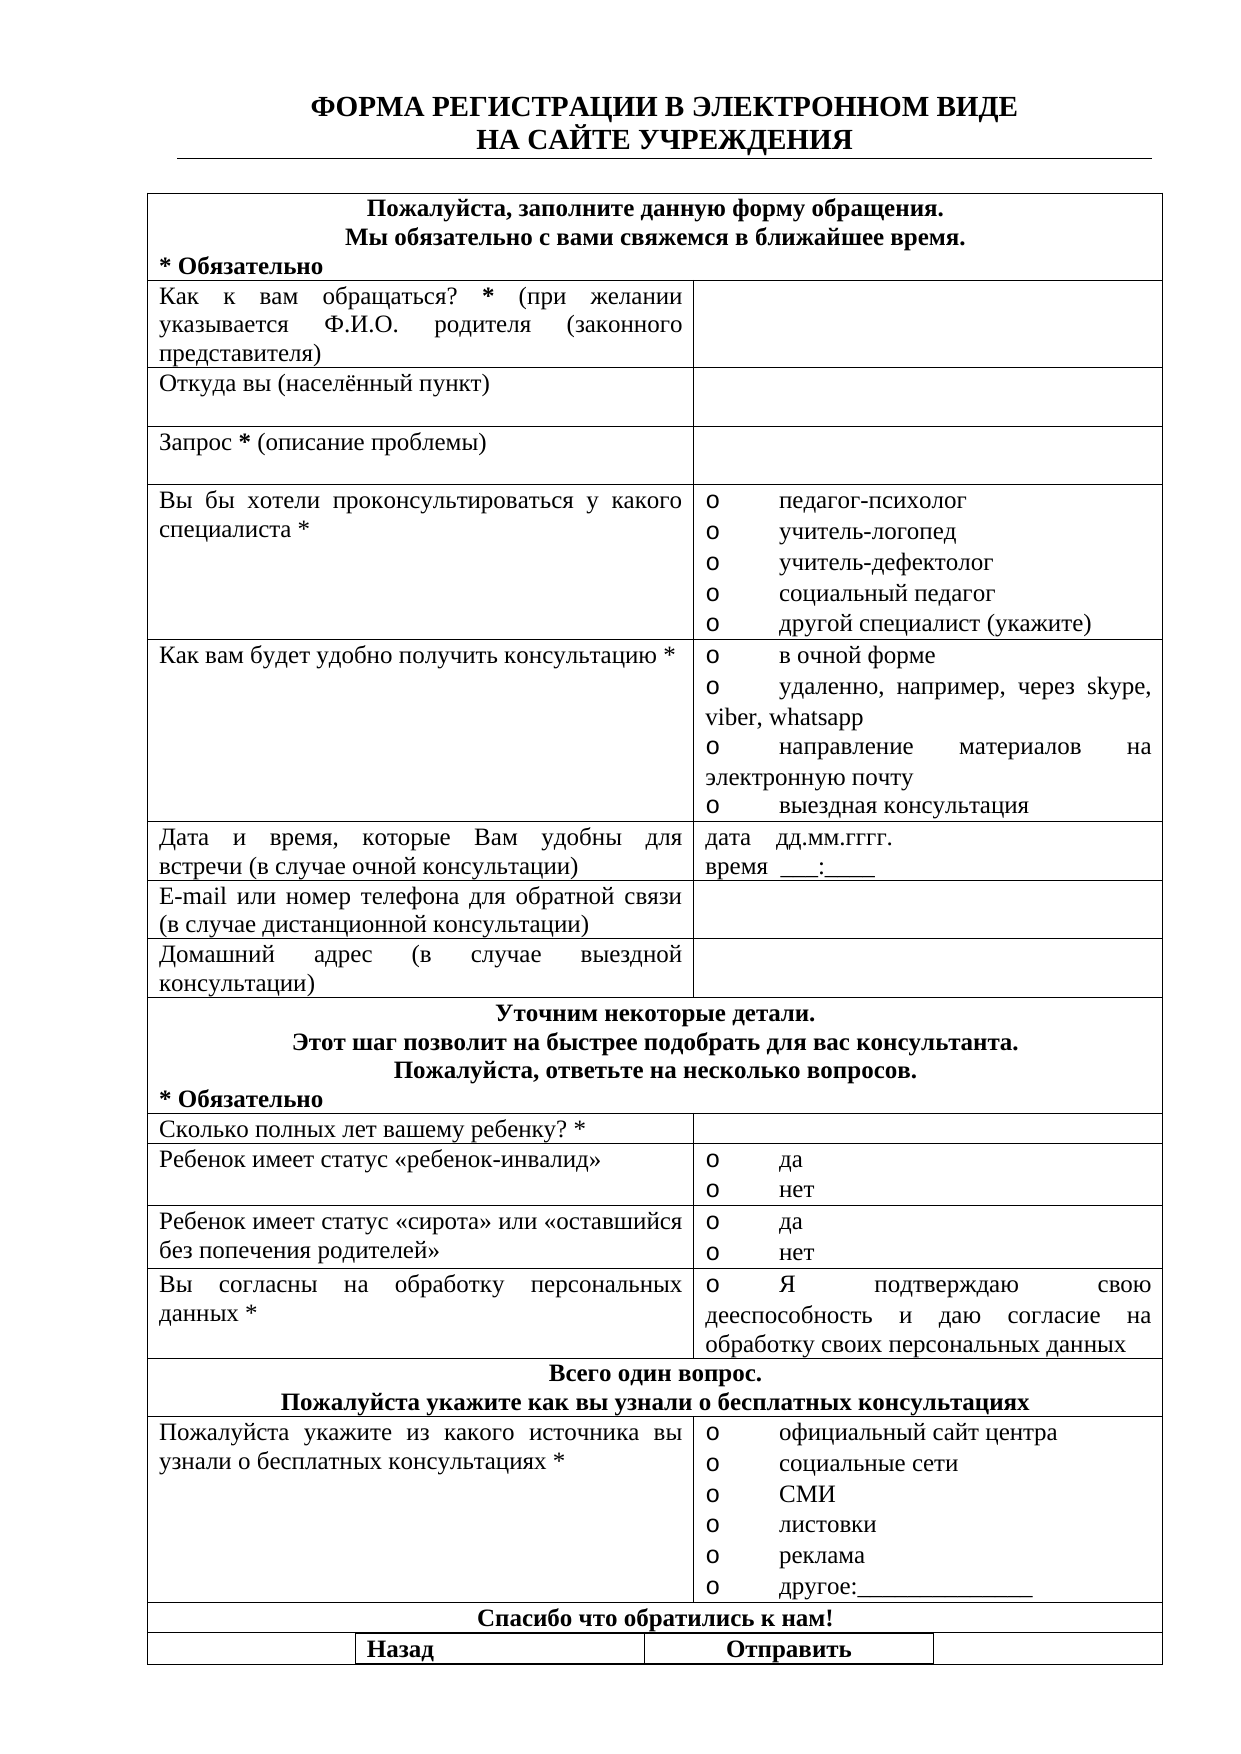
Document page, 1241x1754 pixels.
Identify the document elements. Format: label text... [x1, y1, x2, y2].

table_cell Вы согласны на обработку персональных данных * [148, 1269, 693, 1357]
table_cell да нет [694, 1206, 1162, 1268]
table_cell Сколько полных лет вашему ребенку? * [148, 1114, 693, 1143]
table_cell [694, 881, 1162, 938]
table_cell дата дд.мм.гггг. время ___:____ [694, 822, 1162, 880]
table_cell Ребенок имеет статус «сирота» или «оставшийся без попечения родителей» [148, 1206, 693, 1268]
table_cell Как вам будет удобно получить консультацию * [148, 640, 693, 821]
table_cell официальный сайт центра социальные сети СМИ листовки реклама другое:______________ [694, 1417, 1162, 1602]
table_cell да нет [694, 1144, 1162, 1205]
table_cell [148, 1633, 355, 1664]
table_cell Я подтверждаю свою дееспособность и даю согласие на обработку своих персональных данных [694, 1269, 1162, 1357]
table_cell Домашний адрес (в случае выездной консультации) [148, 939, 693, 997]
table_cell [694, 368, 1162, 426]
table_cell [694, 281, 1162, 367]
table_cell [694, 1114, 1162, 1143]
table_cell Ребенок имеет статус «ребенок-инвалид» [148, 1144, 693, 1205]
table_cell [934, 1633, 1162, 1664]
table_cell Вы бы хотели проконсультироваться у какого специалиста * [148, 485, 693, 639]
table_cell Запрос * (описание проблемы) [148, 427, 693, 484]
table_header Пожалуйста, заполните данную форму обращения. Мы обязательно с вами свяжемся в ближайшее время. * Обязательно [148, 194, 1162, 280]
table_cell [645, 1634, 933, 1663]
table_cell Е-mail или номер телефона для обратной связи (в случае дистанционной консультации) [148, 881, 693, 938]
table_cell Всего один вопрос. Пожалуйста укажите как вы узнали о бесплатных консультациях [148, 1359, 1162, 1416]
table_cell Уточним некоторые детали. Этот шаг позволит на быстрее подобрать для вас консультанта. Пожалуйста, ответьте на несколько вопросов. * Обязательно [148, 998, 1162, 1113]
table_cell Как к вам обращаться? * (при желании указывается Ф.И.О. родителя (законного представителя) [148, 281, 693, 367]
table_cell [356, 1634, 644, 1663]
table_cell Спасибо что обратились к нам! [148, 1603, 1162, 1632]
text ФОРМА РЕГИСТРАЦИИ В ЭЛЕКТРОННОМ ВИДЕ [177, 89, 1152, 122]
table_cell [694, 427, 1162, 484]
text НА САЙТЕ УЧРЕЖДЕНИЯ [177, 122, 1152, 158]
table_cell в очной форме удаленно, например, через skype, viber, whatsapp направление материалов на электронную почту выездная консультация [694, 640, 1162, 821]
table_cell педагог-психолог учитель-логопед учитель-дефектолог социальный педагог другой специалист (укажите) [694, 485, 1162, 639]
table_cell [694, 939, 1162, 997]
table_cell Откуда вы (населённый пункт) [148, 368, 693, 426]
table_cell Дата и время, которые Вам удобны для встречи (в случае очной консультации) [148, 822, 693, 880]
table_cell Пожалуйста укажите из какого источника вы узнали о бесплатных консультациях * [148, 1417, 693, 1602]
